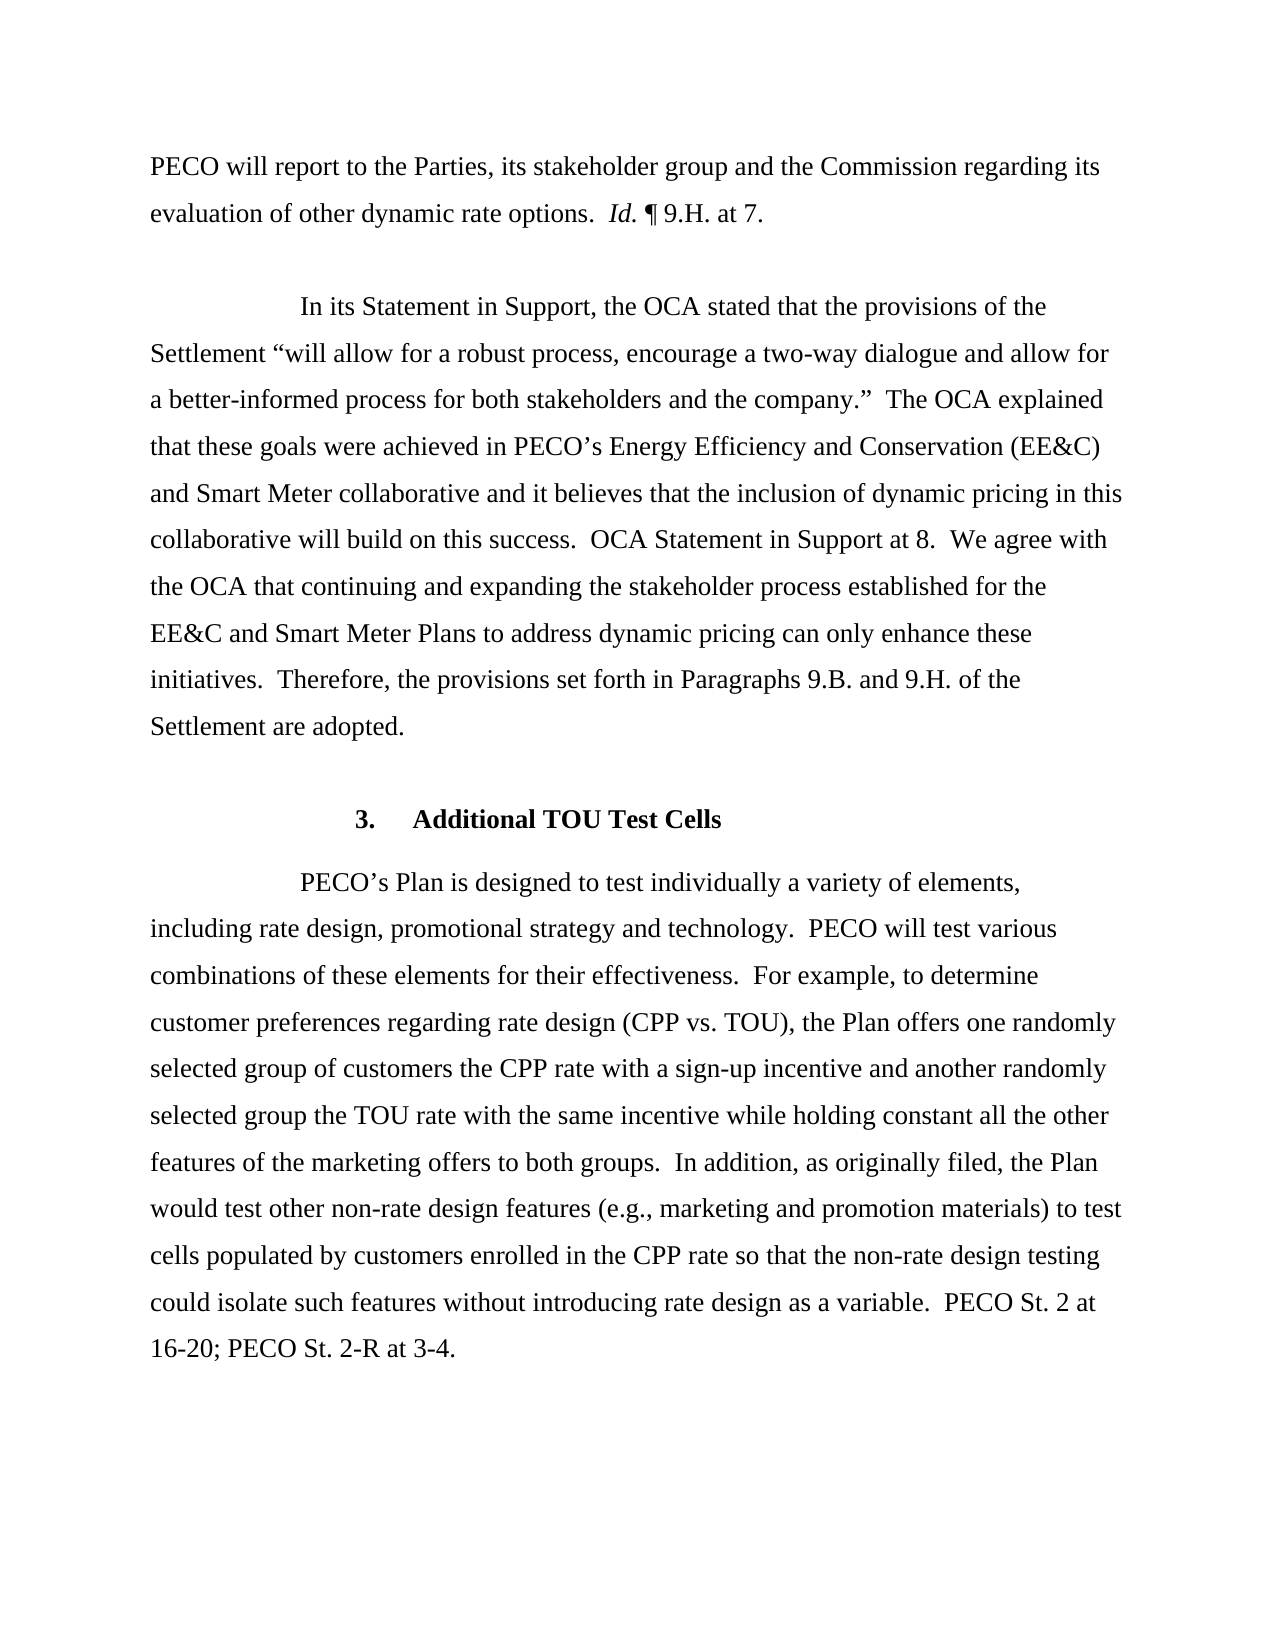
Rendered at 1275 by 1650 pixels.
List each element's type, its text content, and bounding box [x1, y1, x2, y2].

text In its Statement in Support, the OCA stated that the provisions of the Settlement “will allow for a robust process, encourage a two-way dialogue and allow for a better-informed process for both stakeholders and the company.” The OCA explained that these goals were achieved in PECO’s Energy Efficiency and Conservation (EE&C) and Smart Meter collaborative and it believes that the inclusion of dynamic pricing in this collaborative will build on this success. OCA Statement in Support at 8. We agree with the OCA that continuing and expanding the stakeholder process established for the EE&C and Smart Meter Plans to address dynamic pricing can only enhance these initiatives. Therefore, the provisions set forth in Paragraphs 9.B. and 9.H. of the Settlement are adopted. [150, 290, 1125, 741]
subtitle Additional TOU Test Cells [375, 803, 1125, 834]
text PECO’s Plan is designed to test individually a variety of elements, including rate design, promotional strategy and technology. PECO will test various combinations of these elements for their effectiveness. For example, to determine customer preferences regarding rate design (CPP vs. TOU), the Plan offers one randomly selected group of customers the CPP rate with a sign-up incentive and another randomly selected group the TOU rate with the same incentive while holding constant all the other features of the marketing offers to both groups. In addition, as originally filed, the Plan would test other non-rate design features (e.g., marketing and promotion materials) to test cells populated by customers enrolled in the CPP rate so that the non-rate design testing could isolate such features without introducing rate design as a variable. PECO St. 2 at 16-20; PECO St. 2-R at 3-4. [150, 866, 1125, 1363]
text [150, 150, 1125, 228]
